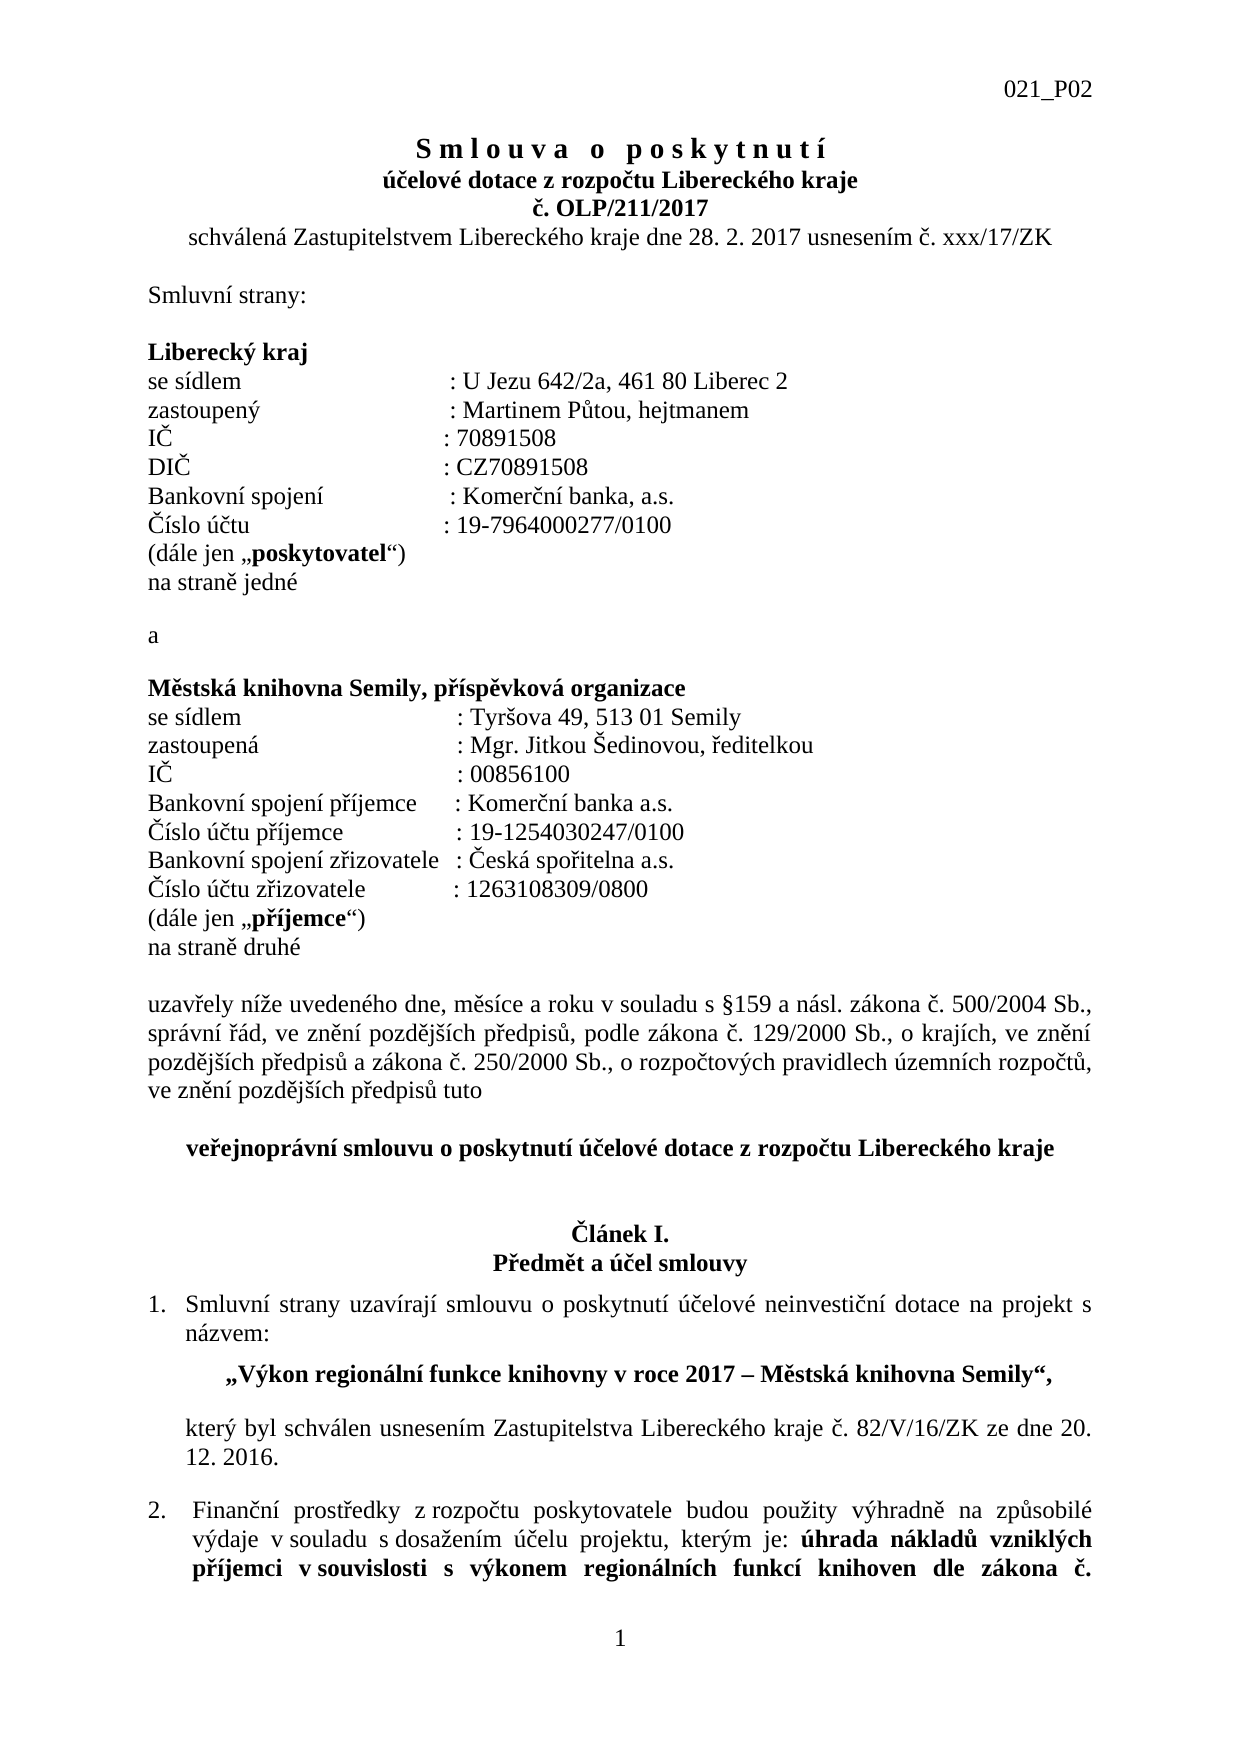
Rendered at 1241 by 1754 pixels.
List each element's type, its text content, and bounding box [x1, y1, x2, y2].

text veřejnoprávní smlouvu o poskytnutí účelové dotace z rozpočtu Libereckého kraje [148, 1133, 1093, 1162]
text uzavřely níže uvedeného dne, měsíce a roku v souladu s §159 a násl. zákona č. 500/2004 Sb., správní řád, ve znění pozdějších předpisů, podle zákona č. 129/2000 Sb., o krajích, ve znění pozdějších předpisů a zákona č. 250/2000 Sb., o rozpočtových pravidlech územních rozpočtů, ve znění pozdějších předpisů tuto [148, 989, 1093, 1104]
text se sídlem : Tyršova 49, 513 01 Semily [148, 702, 1093, 730]
text zastoupená : Mgr. Jitkou Šedinovou, ředitelkou [148, 730, 1093, 759]
text a [148, 620, 1093, 649]
text který byl schválen usnesením Zastupitelstva Libereckého kraje č. 82/V/16/ZK ze dne 20. 12. 2016. [185, 1413, 1093, 1470]
text IČ : 70891508 [148, 423, 1093, 452]
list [148, 1495, 1093, 1582]
text Smluvní strany: [148, 280, 1093, 308]
text se sídlem : U Jezu 642/2a, 461 80 Liberec 2 [148, 366, 1093, 395]
text schválená Zastupitelstvem Libereckého kraje dne 28. 2. 2017 usnesením č. xxx/17/ZK [148, 222, 1093, 251]
list Smluvní strany uzavírají smlouvu o poskytnutí účelové neinvestiční dotace na projekt s názvem: [148, 1289, 1093, 1347]
text Předmět a účel smlouvy [148, 1248, 1093, 1277]
text IČ : 00856100 [148, 759, 1093, 788]
text Městská knihovna Semily, příspěvková organizace [148, 673, 1093, 702]
text Bankovní spojení zřizovatele : Česká spořitelna a.s. [148, 845, 1093, 874]
text Bankovní spojení : Komerční banka, a.s. [148, 481, 1093, 510]
text Číslo účtu zřizovatele : 1263108309/0800 [148, 874, 1093, 903]
text Číslo účtu : 19-7964000277/0100 [148, 510, 1093, 538]
text S m l o u v a o p o s k y t n u t í [148, 131, 1093, 165]
text č. OLP/211/2017 [148, 193, 1093, 222]
text Číslo účtu příjemce : 19-1254030247/0100 [148, 817, 1093, 845]
text „Výkon regionální funkce knihovny v roce 2017 – Městská knihovna Semily“, [185, 1359, 1093, 1388]
text (dále jen „příjemce“) [148, 903, 1093, 932]
text na straně druhé [148, 932, 1093, 960]
text zastoupený : Martinem Půtou, hejtmanem [148, 395, 1093, 423]
text Článek I. [148, 1219, 1093, 1248]
text Liberecký kraj [148, 337, 1093, 366]
text Bankovní spojení příjemce : Komerční banka a.s. [148, 788, 1093, 817]
text DIČ : CZ70891508 [148, 452, 1093, 481]
text na straně jedné [148, 567, 1093, 596]
text (dále jen „poskytovatel“) [148, 538, 1093, 567]
text účelové dotace z rozpočtu Libereckého kraje [148, 165, 1093, 193]
